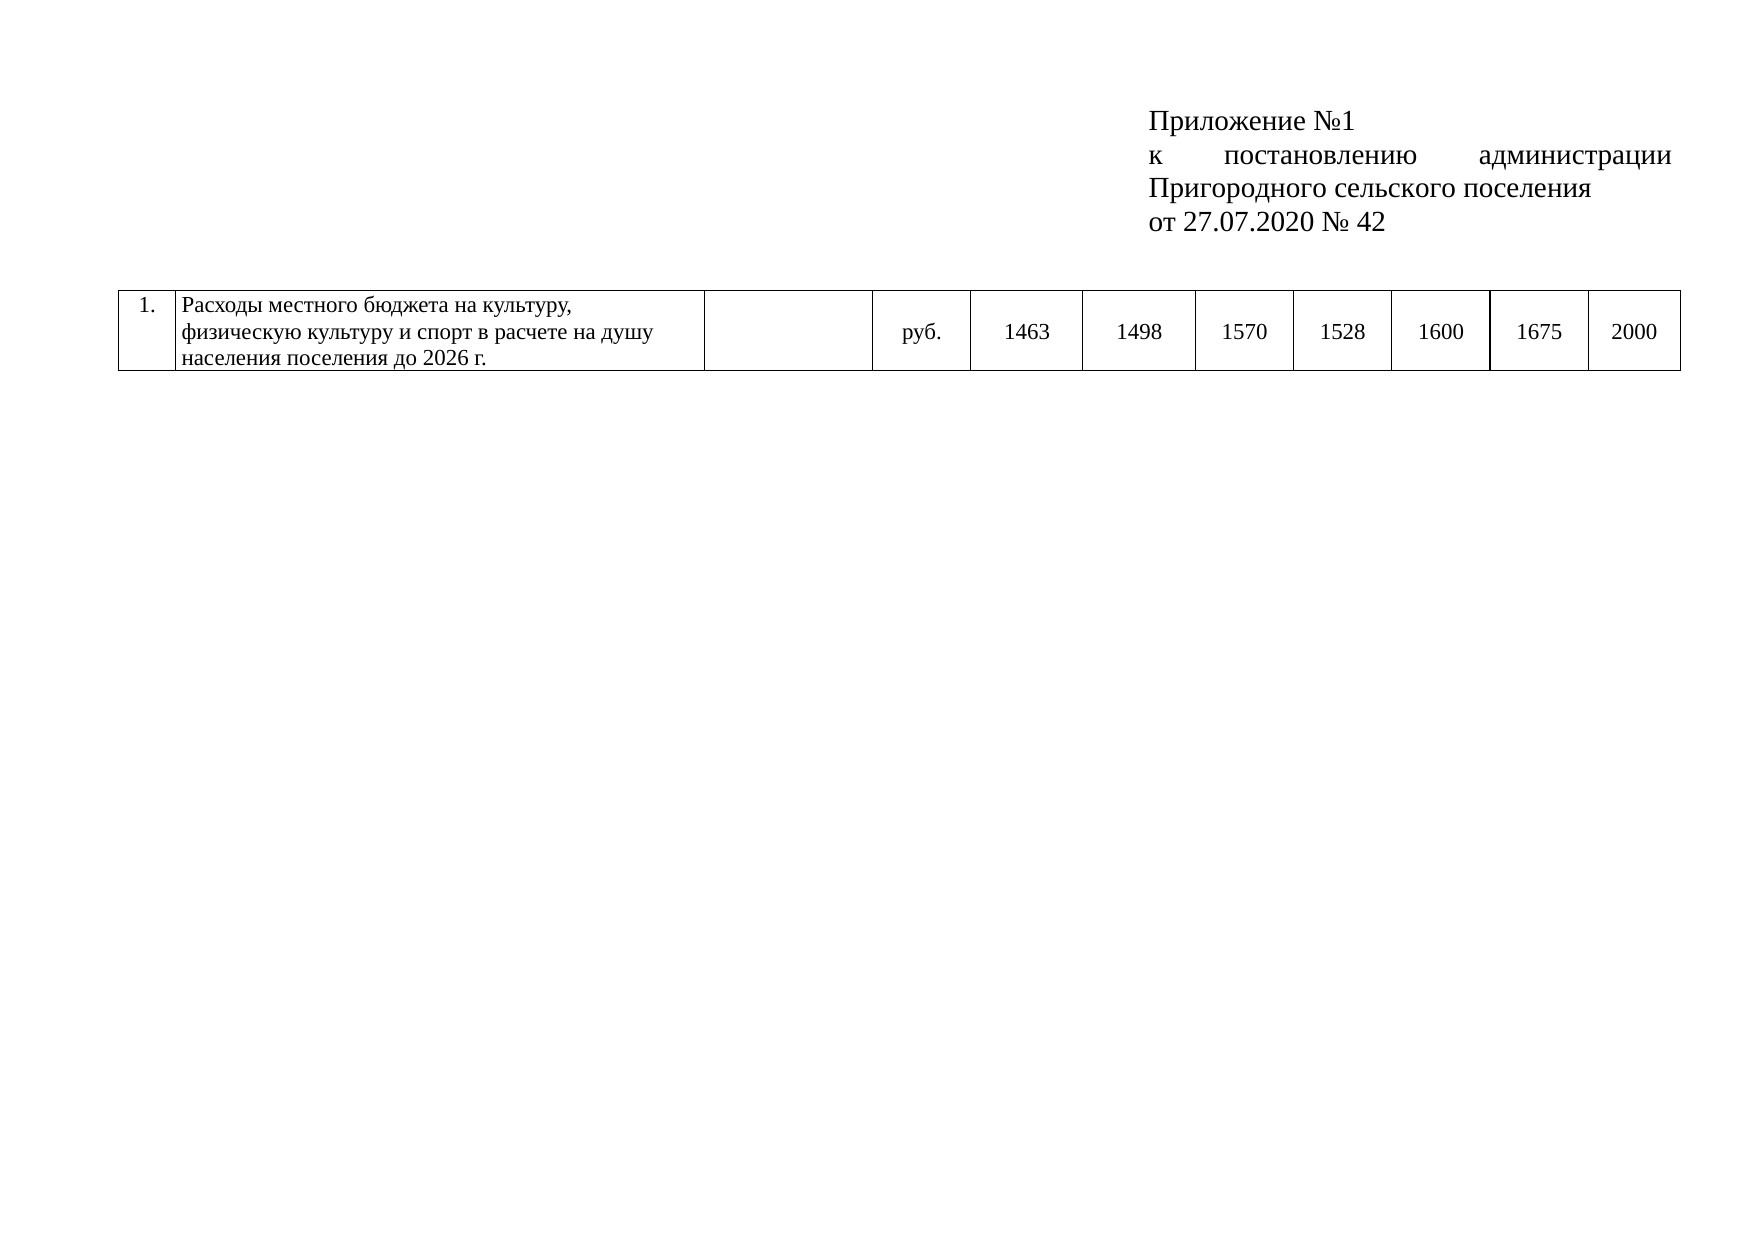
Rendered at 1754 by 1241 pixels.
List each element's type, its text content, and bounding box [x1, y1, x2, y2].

table_header Приложение №1 к постановлению администрации Пригородного сельского поселения от 27.07.2020 № 42 [1137, 104, 1683, 264]
table_header 1528 [1294, 291, 1391, 370]
table_header 2000 [1589, 291, 1680, 370]
table_header 1570 [1196, 291, 1293, 370]
table_header [705, 291, 872, 370]
table_header 1675 [1491, 291, 1588, 370]
table_header руб. [873, 291, 970, 370]
table_header 1. [119, 291, 175, 370]
table_header 1463 [971, 291, 1082, 370]
table_header Расходы местного бюджета на культуру, физическую культуру и спорт в расчете на душу населения поселения до 2026 г. [176, 291, 704, 370]
table_header 1600 [1392, 291, 1489, 370]
table_header 1498 [1083, 291, 1195, 370]
